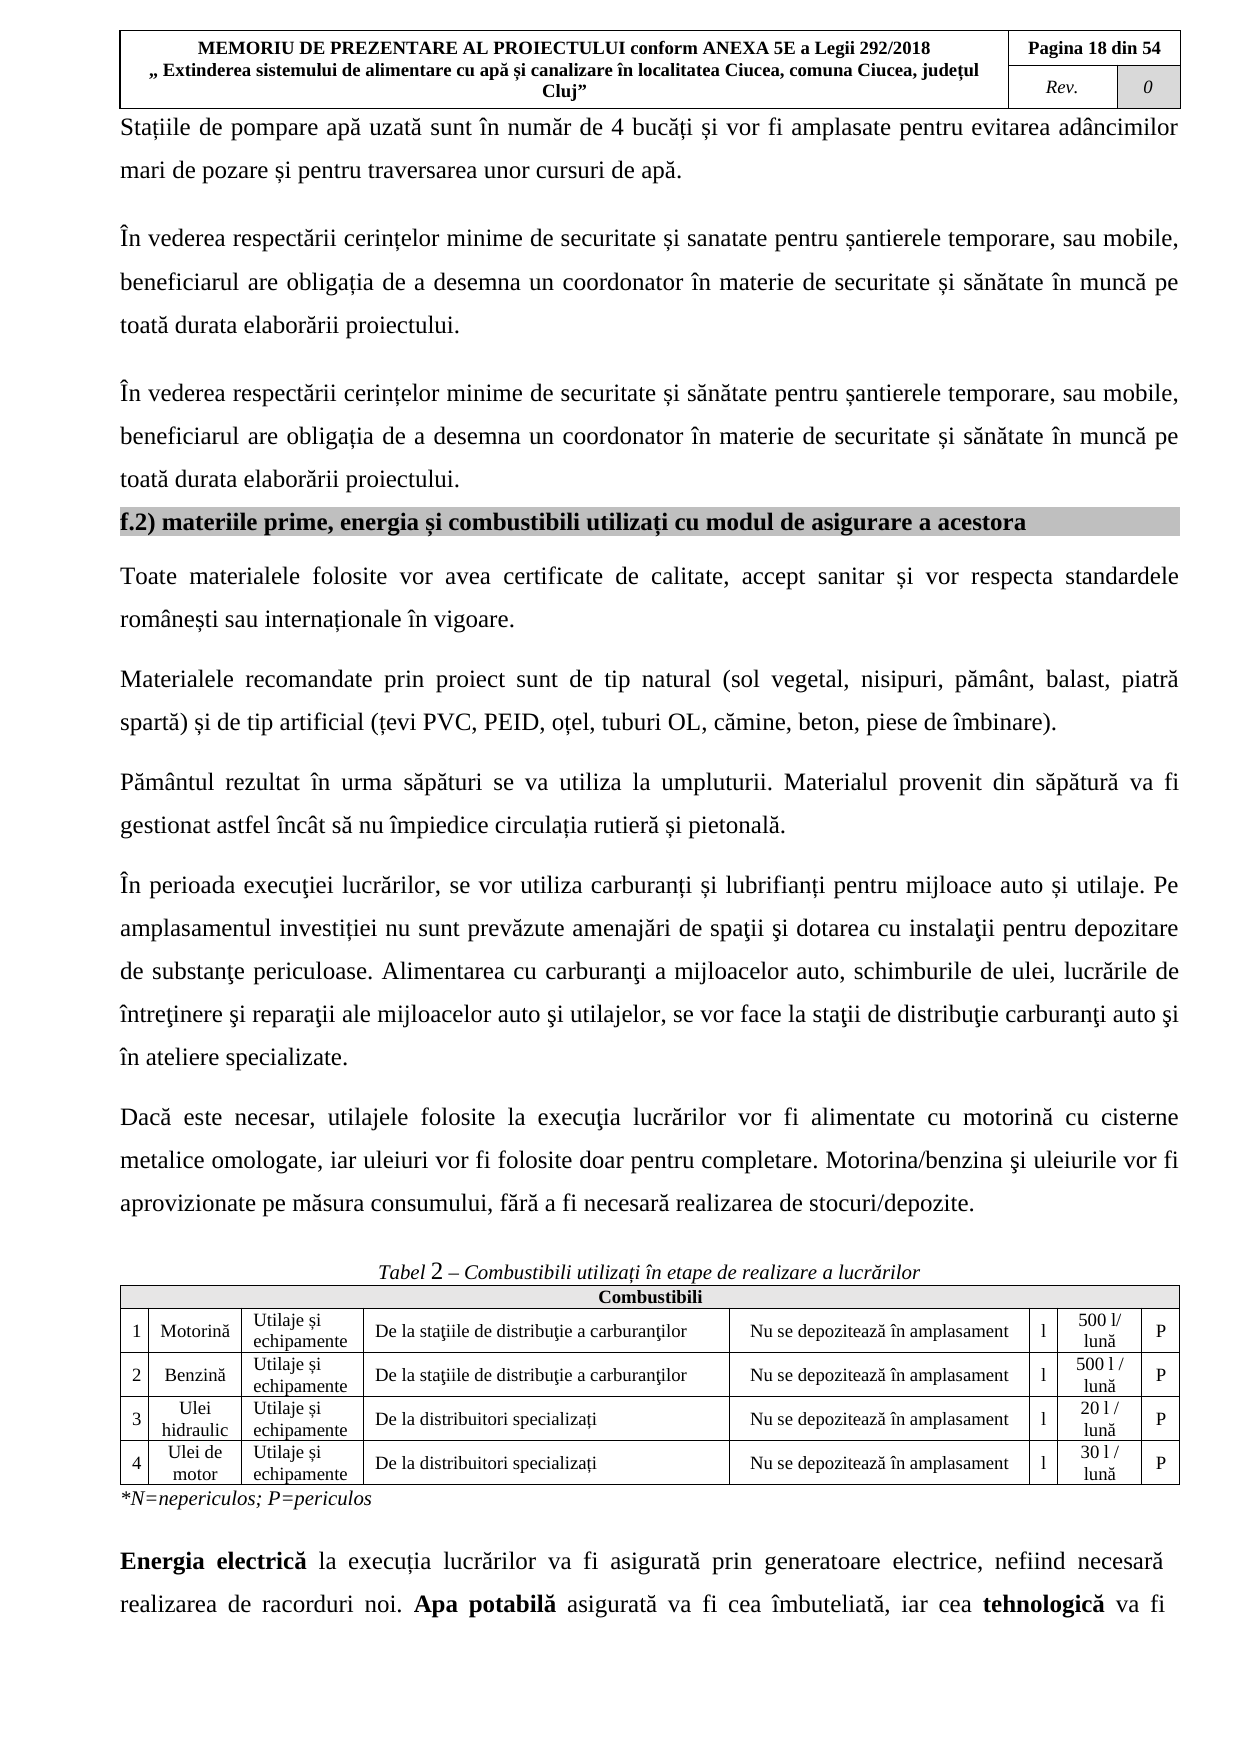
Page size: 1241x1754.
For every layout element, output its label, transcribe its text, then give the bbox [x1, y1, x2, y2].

table_cell 30 l / lună [1058, 1441, 1141, 1484]
table_cell P [1142, 1441, 1179, 1484]
text *N=nepericulos; P=periculos [120, 1485, 1165, 1509]
table_cell 4 [121, 1441, 148, 1484]
table_cell Nu se depozitează în amplasament [730, 1397, 1029, 1440]
subtitle f.2) materiile prime, energia și combustibili utilizați cu modul de asigurare a acestora [120, 507, 1180, 536]
table_cell 3 [121, 1397, 148, 1440]
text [120, 1546, 1165, 1618]
table_cell Ulei de motor [149, 1441, 241, 1484]
table_cell Utilaje și echipamente [242, 1309, 363, 1352]
text Pământul rezultat în urma săpături se va utiliza la umpluturii. Materialul provenit din săpătură va fi gestionat astfel încât să nu împiedice circulația rutieră și pietonală. [120, 767, 1180, 839]
table_cell l [1030, 1353, 1057, 1396]
table_cell P [1142, 1397, 1179, 1440]
table_cell Motorină [149, 1309, 241, 1352]
table_cell l [1030, 1397, 1057, 1440]
table_cell 1 [121, 1309, 148, 1352]
table_cell 2 [121, 1353, 148, 1396]
table_cell Nu se depozitează în amplasament [730, 1353, 1029, 1396]
table_cell 500 l/ lună [1058, 1309, 1141, 1352]
table_cell P [1142, 1309, 1179, 1352]
text În vederea respectării cerințelor minime de securitate și sanatate pentru șantierele temporare, sau mobile, beneficiarul are obligația de a desemna un coordonator în materie de securitate și sănătate în muncă pe toată durata elaborării proiectului. [120, 223, 1180, 338]
text Stațiile de pompare apă uzată sunt în număr de 4 bucăți și vor fi amplasate pentru evitarea adâncimilor mari de pozare și pentru traversarea unor cursuri de apă. [120, 112, 1180, 184]
table_cell De la staţiile de distribuţie a carburanţilor [364, 1353, 729, 1396]
text În vederea respectării cerințelor minime de securitate și sănătate pentru șantierele temporare, sau mobile, beneficiarul are obligația de a desemna un coordonator în materie de securitate și sănătate în muncă pe toată durata elaborării proiectului. [120, 378, 1180, 493]
text Dacă este necesar, utilajele folosite la execuţia lucrărilor vor fi alimentate cu motorină cu cisterne metalice omologate, iar uleiuri vor fi folosite doar pentru completare. Motorina/benzina şi uleiurile vor fi aprovizionate pe măsura consumului, fără a fi necesară realizarea de stocuri/depozite. [120, 1102, 1180, 1217]
table_cell Nu se depozitează în amplasament [730, 1309, 1029, 1352]
table_cell Ulei hidraulic [149, 1397, 241, 1440]
table_cell 20 l / lună [1058, 1397, 1141, 1440]
table_cell Benzină [149, 1353, 241, 1396]
table_cell Nu se depozitează în amplasament [730, 1441, 1029, 1484]
table_header Combustibili [121, 1286, 1179, 1308]
text Tabel 2 – Combustibili utilizați în etape de realizare a lucrărilor [120, 1256, 1180, 1285]
text Toate materialele folosite vor avea certificate de calitate, accept sanitar și vor respecta standardele românești sau internaționale în vigoare. [120, 561, 1180, 633]
table_cell l [1030, 1441, 1057, 1484]
table_cell Utilaje și echipamente [242, 1441, 363, 1484]
text În perioada execuţiei lucrărilor, se vor utiliza carburanți și lubrifianți pentru mijloace auto și utilaje. Pe amplasamentul investiției nu sunt prevăzute amenajări de spaţii şi dotarea cu instalaţii pentru depozitare de substanţe periculoase. Alimentarea cu carburanţi a mijloacelor auto, schimburile de ulei, lucrările de întreţinere şi reparaţii ale mijloacelor auto şi utilajelor, se vor face la staţii de distribuţie carburanţi auto şi în ateliere specializate. [120, 870, 1180, 1071]
table_cell l [1030, 1309, 1057, 1352]
table_cell De la distribuitori specializați [364, 1441, 729, 1484]
table_cell De la distribuitori specializați [364, 1397, 729, 1440]
table_cell P [1142, 1353, 1179, 1396]
text Materialele recomandate prin proiect sunt de tip natural (sol vegetal, nisipuri, pământ, balast, piatră spartă) și de tip artificial (țevi PVC, PEID, oțel, tuburi OL, cămine, beton, piese de îmbinare). [120, 664, 1180, 736]
table_cell Utilaje și echipamente [242, 1397, 363, 1440]
table_cell Utilaje și echipamente [242, 1353, 363, 1396]
table_cell 500 l / lună [1058, 1353, 1141, 1396]
table_cell De la staţiile de distribuţie a carburanţilor [364, 1309, 729, 1352]
